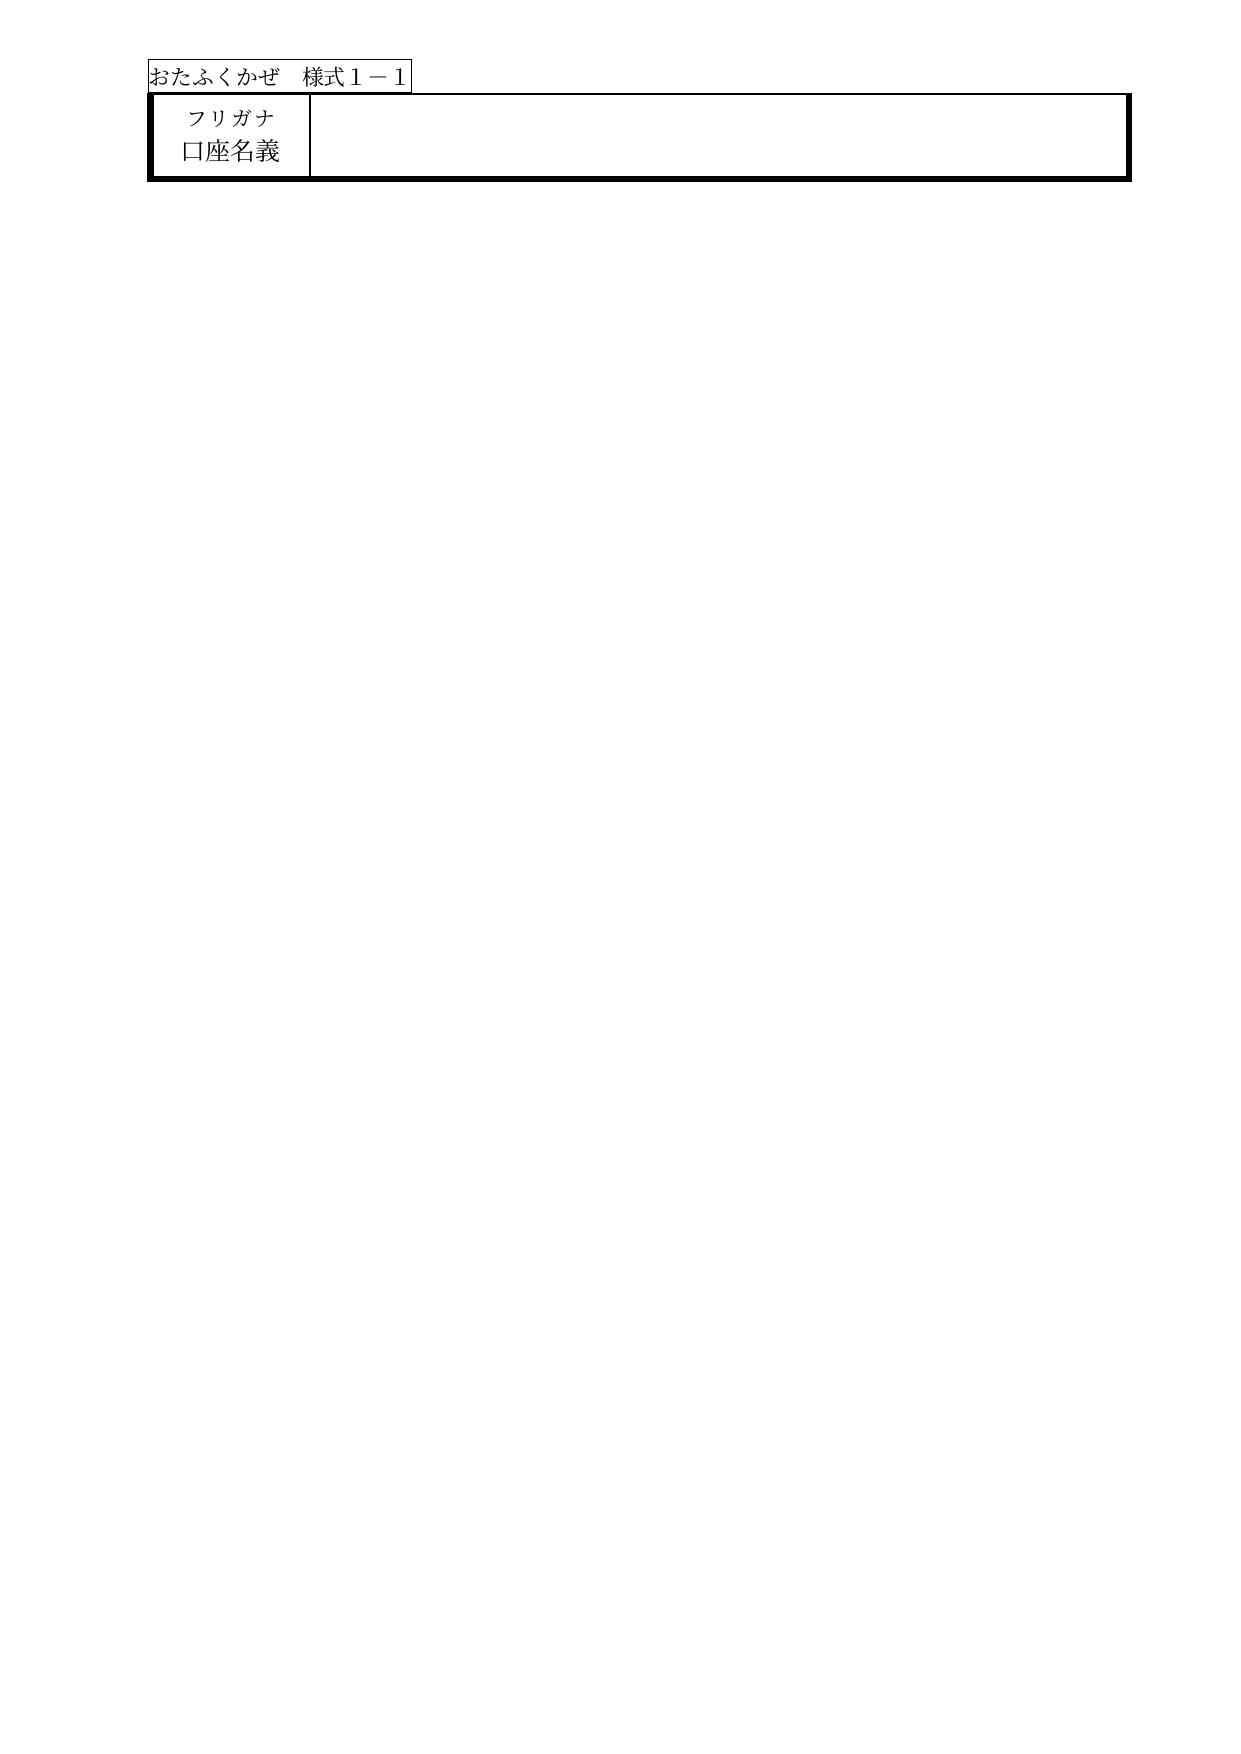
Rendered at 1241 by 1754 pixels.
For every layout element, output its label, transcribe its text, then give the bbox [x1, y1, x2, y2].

table_cell フリガナ 口座名義 [154, 95, 309, 176]
table_cell [311, 95, 1126, 176]
